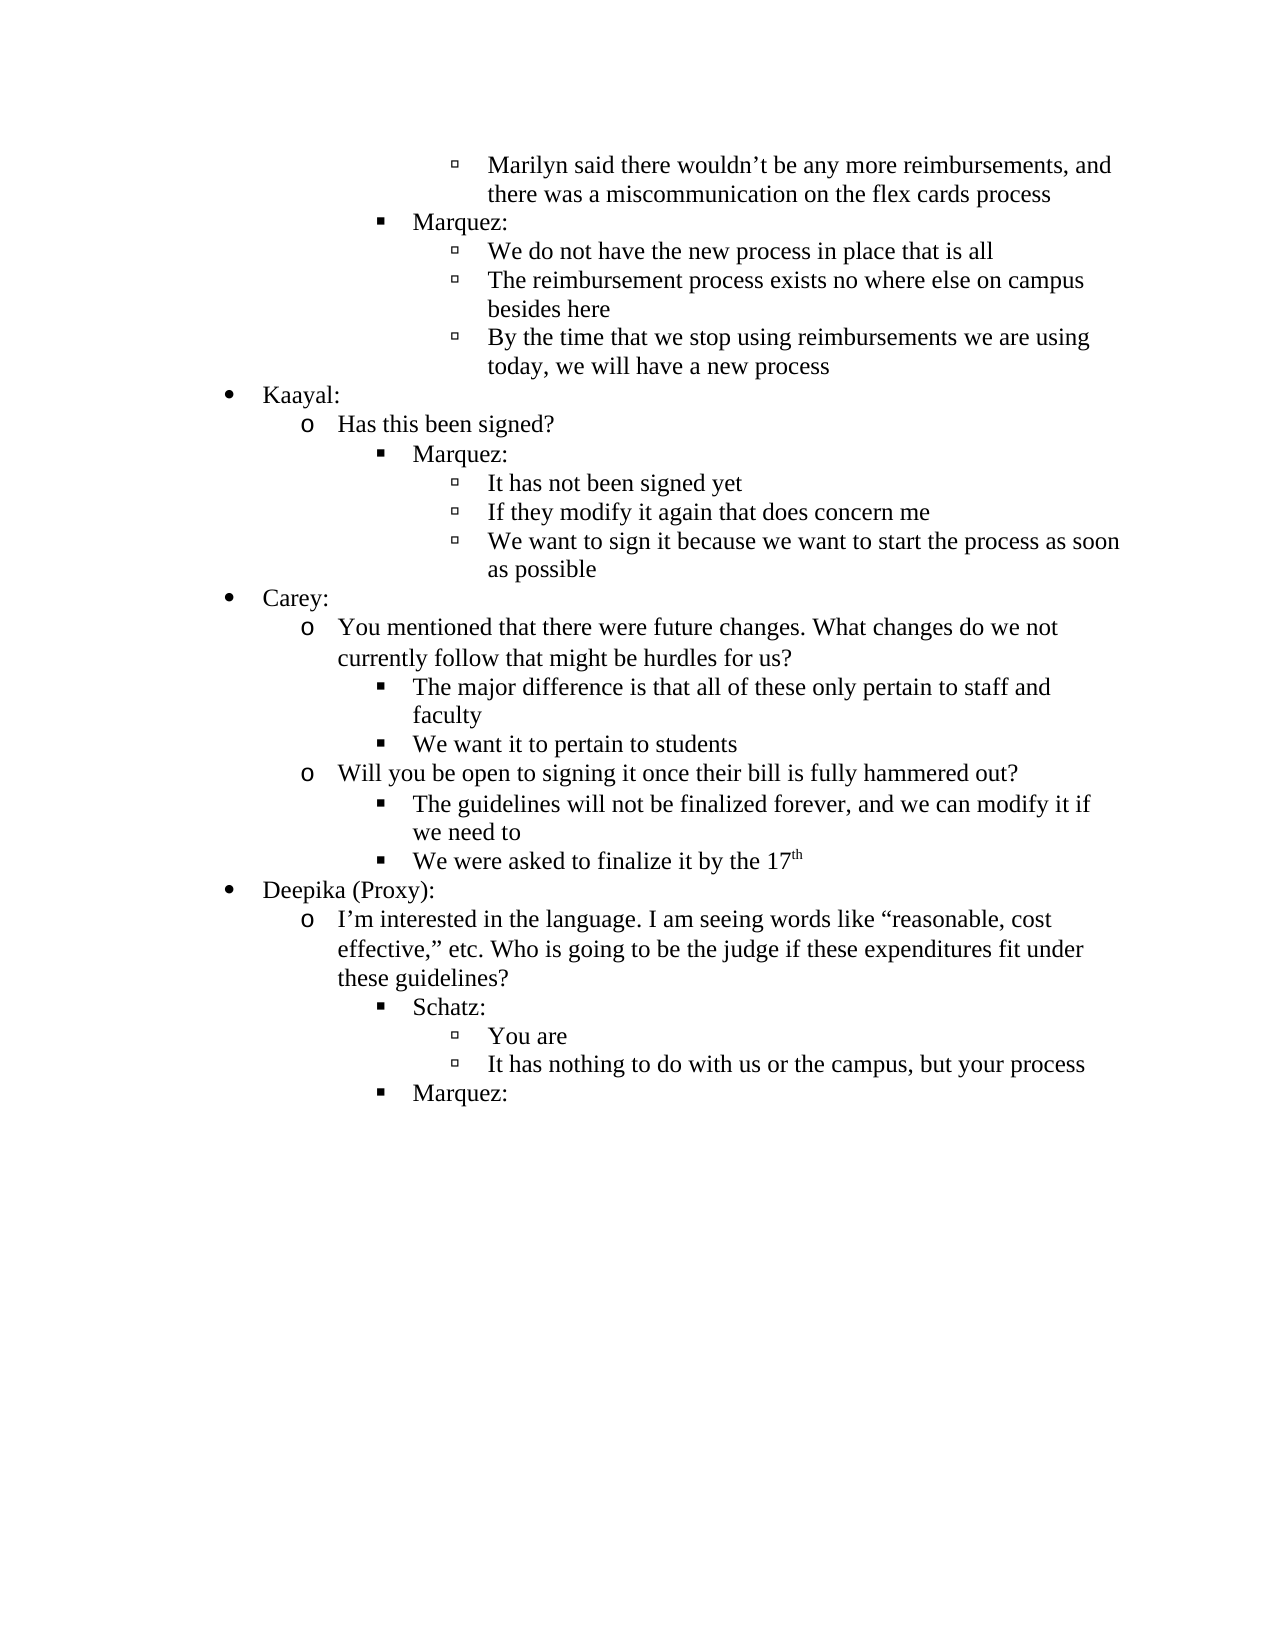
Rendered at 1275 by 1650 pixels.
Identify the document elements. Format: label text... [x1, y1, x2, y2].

text We were asked to finalize it by the 17th [375, 846, 1125, 875]
text Carey: [225, 583, 1125, 612]
text We want to sign it because we want to start the process as soon as possible [450, 526, 1125, 583]
text Marquez: [375, 1078, 1125, 1107]
text Marquez: [375, 207, 1125, 236]
text The major difference is that all of these only pertain to staff and faculty [375, 672, 1125, 729]
text Deepika (Proxy): [225, 875, 1125, 904]
text It has not been signed yet [450, 468, 1125, 497]
text If they modify it again that does concern me [450, 497, 1125, 526]
text Marquez: [375, 439, 1125, 468]
text We want it to pertain to students [375, 729, 1125, 758]
text The guidelines will not be finalized forever, and we can modify it if we need to [375, 789, 1125, 846]
text You are [450, 1021, 1125, 1049]
text Has this been signed? [300, 409, 1125, 439]
text It has nothing to do with us or the campus, but your process [450, 1049, 1125, 1078]
text Schatz: [375, 992, 1125, 1021]
text Kaayal: [225, 380, 1125, 409]
text You mentioned that there were future changes. What changes do we not currently follow that might be hurdles for us? [300, 612, 1125, 672]
text Will you be open to signing it once their bill is fully hammered out? [300, 758, 1125, 789]
text Marilyn said there wouldn’t be any more reimbursements, and there was a miscommunication on the flex cards process [450, 150, 1125, 207]
text The reimbursement process exists no where else on campus besides here [450, 265, 1125, 322]
text By the time that we stop using reimbursements we are using today, we will have a new process [450, 322, 1125, 380]
text We do not have the new process in place that is all [450, 236, 1125, 265]
text I’m interested in the language. I am seeing words like “reasonable, cost effective,” etc. Who is going to be the judge if these expenditures fit under these guidelines? [300, 904, 1125, 992]
